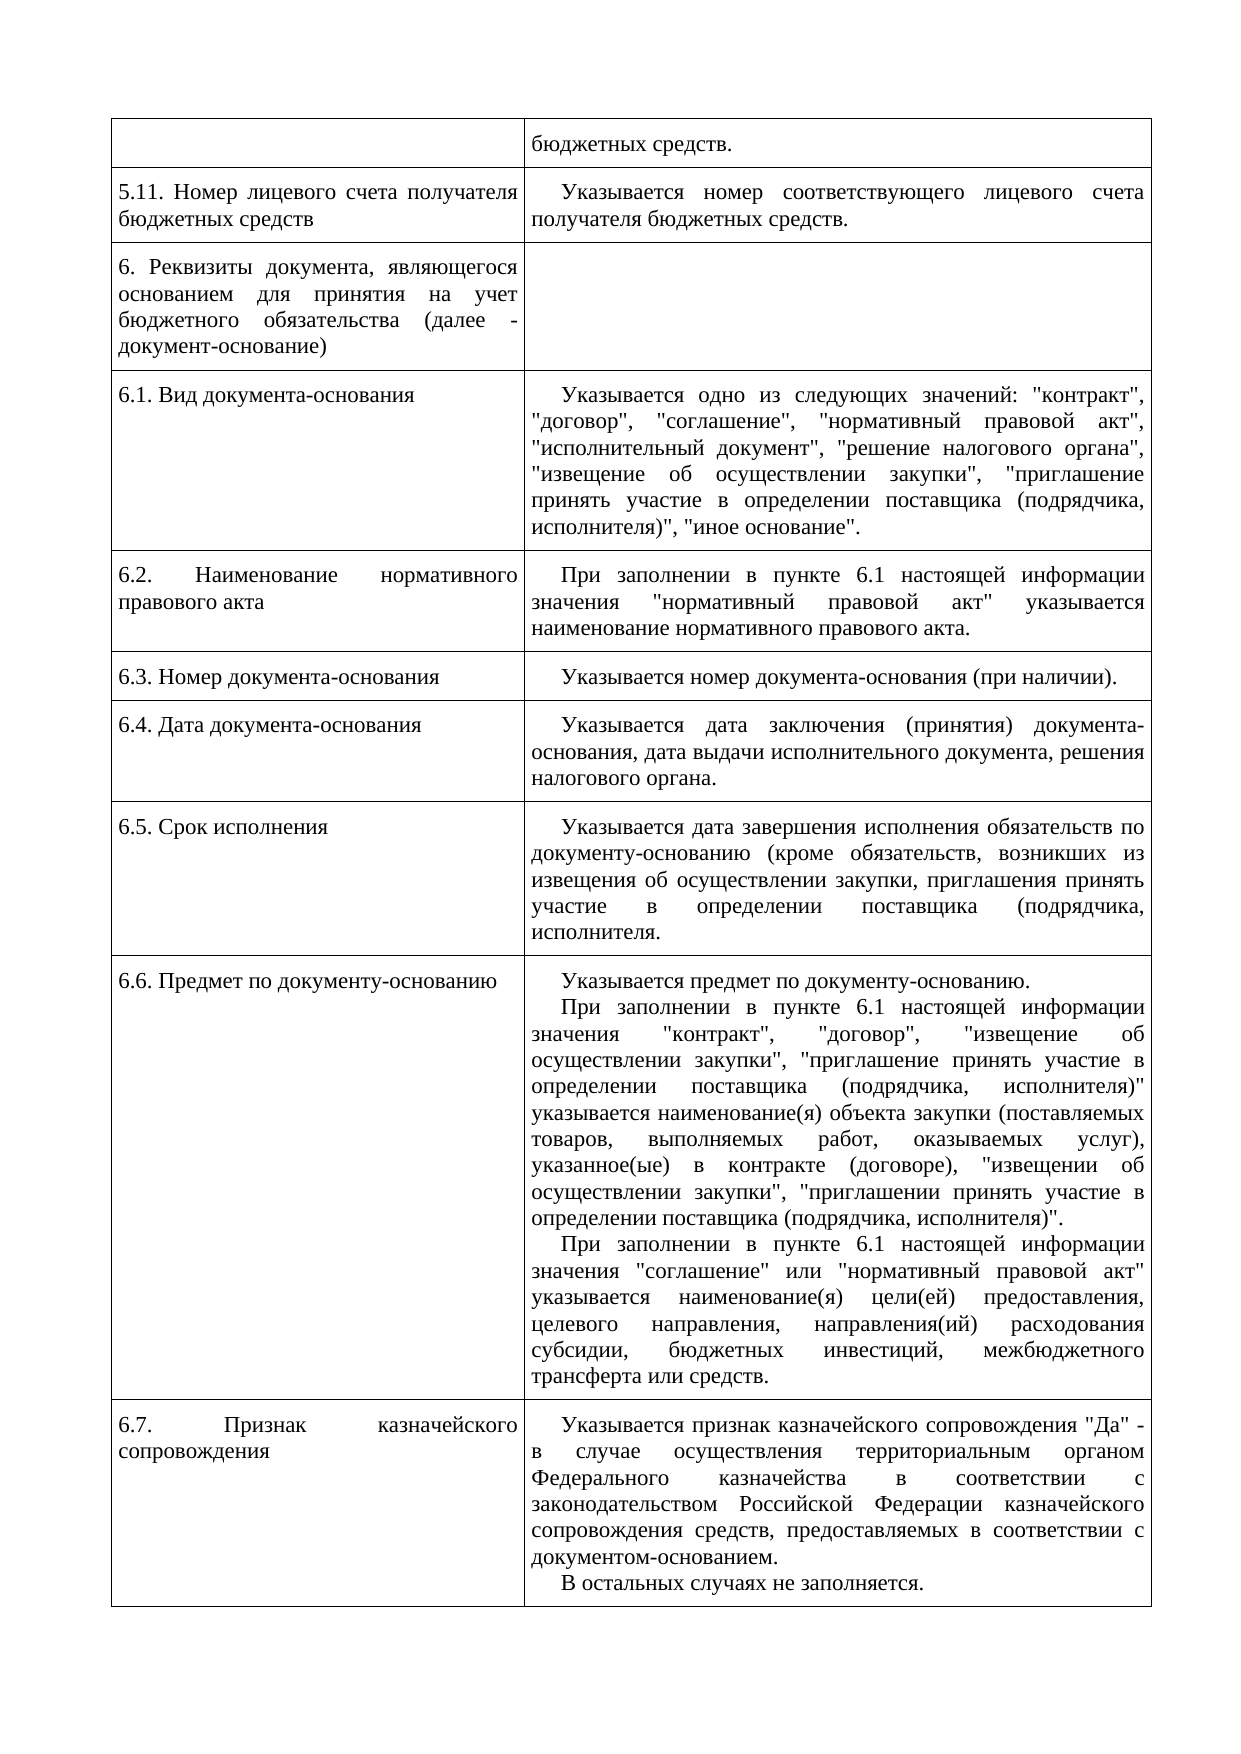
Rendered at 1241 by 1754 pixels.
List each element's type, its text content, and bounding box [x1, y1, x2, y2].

table_cell 6. Реквизиты документа, являющегося основанием для принятия на учет бюджетного обязательства (далее - документ-основание) [112, 243, 524, 369]
table_cell Указывается предмет по документу-основанию. При заполнении в пункте 6.1 настоящей информации значения "контракт", "договор", "извещение об осуществлении закупки", "приглашение принять участие в определении поставщика (подрядчика, исполнителя)" указывается наименование(я) объекта закупки (поставляемых товаров, выполняемых работ, оказываемых услуг), указанное(ые) в контракте (договоре), "извещении об осуществлении закупки", "приглашении принять участие в определении поставщика (подрядчика, исполнителя)". При заполнении в пункте 6.1 настоящей информации значения "соглашение" или "нормативный правовой акт" указывается наименование(я) цели(ей) предоставления, целевого направления, направления(ий) расходования субсидии, бюджетных инвестиций, межбюджетного трансферта или средств. [525, 956, 1151, 1399]
table_cell Указывается одно из следующих значений: "контракт", "договор", "соглашение", "нормативный правовой акт", "исполнительный документ", "решение налогового органа", "извещение об осуществлении закупки", "приглашение принять участие в определении поставщика (подрядчика, исполнителя)", "иное основание". [525, 371, 1151, 550]
table_cell При заполнении в пункте 6.1 настоящей информации значения "нормативный правовой акт" указывается наименование нормативного правового акта. [525, 551, 1151, 651]
table_cell 6.7. Признак казначейского сопровождения [112, 1400, 524, 1606]
table_cell 6.4. Дата документа-основания [112, 701, 524, 801]
table_cell Указывается дата заключения (принятия) документа-основания, дата выдачи исполнительного документа, решения налогового органа. [525, 701, 1151, 801]
table_cell 6.2. Наименование нормативного правового акта [112, 551, 524, 651]
table_cell [525, 243, 1151, 369]
table_cell Указывается признак казначейского сопровождения "Да" - в случае осуществления территориальным органом Федерального казначейства в соответствии с законодательством Российской Федерации казначейского сопровождения средств, предоставляемых в соответствии с документом-основанием. В остальных случаях не заполняется. [525, 1400, 1151, 1606]
table_cell 6.5. Срок исполнения [112, 802, 524, 955]
table_cell Указывается номер документа-основания (при наличии). [525, 652, 1151, 700]
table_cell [525, 119, 1151, 167]
table_cell Указывается номер соответствующего лицевого счета получателя бюджетных средств. [525, 168, 1151, 242]
table_cell 6.3. Номер документа-основания [112, 652, 524, 700]
table_cell 6.1. Вид документа-основания [112, 371, 524, 550]
table_cell 6.6. Предмет по документу-основанию [112, 956, 524, 1399]
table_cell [112, 119, 524, 167]
table_cell 5.11. Номер лицевого счета получателя бюджетных средств [112, 168, 524, 242]
table_cell Указывается дата завершения исполнения обязательств по документу-основанию (кроме обязательств, возникших из извещения об осуществлении закупки, приглашения принять участие в определении поставщика (подрядчика, исполнителя. [525, 802, 1151, 955]
